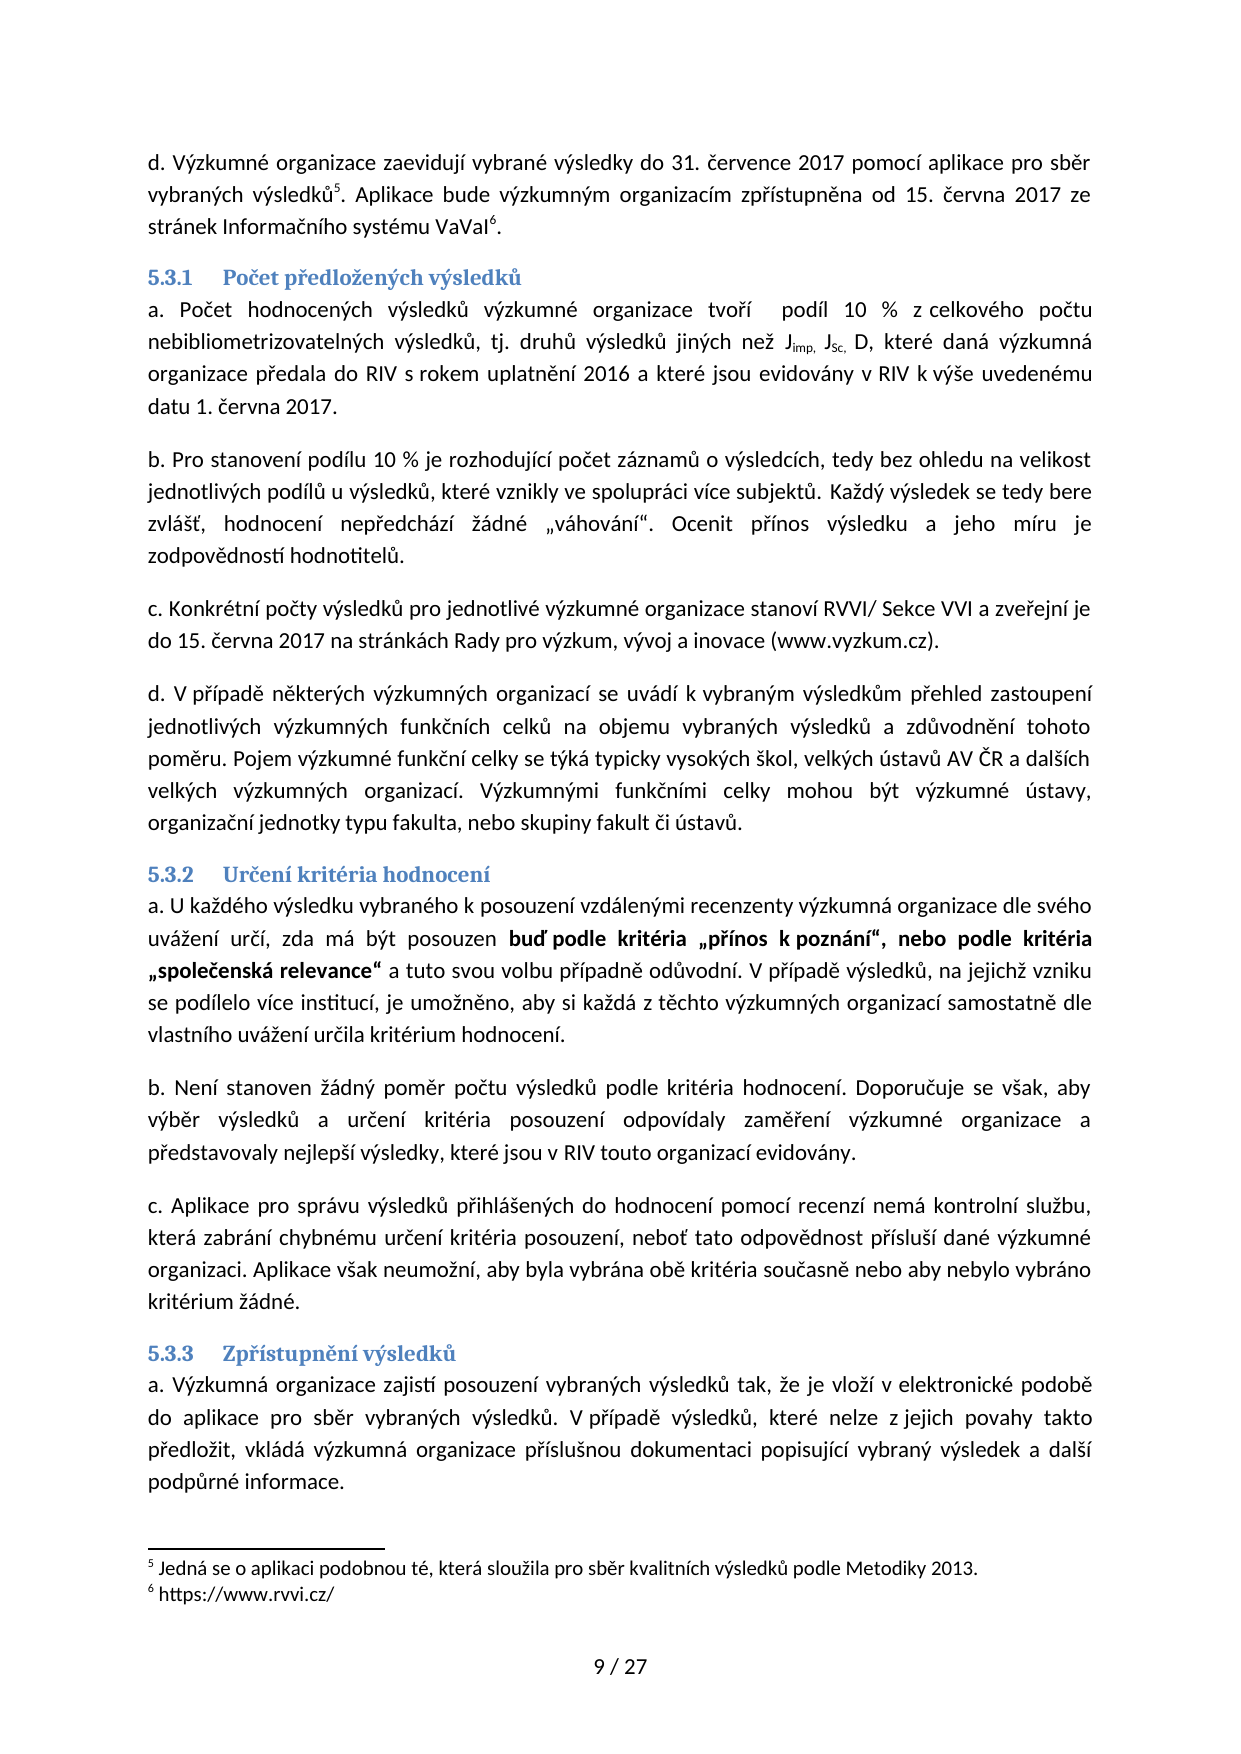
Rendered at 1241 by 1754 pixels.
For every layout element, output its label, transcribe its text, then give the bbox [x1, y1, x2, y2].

text b. Není stanoven žádný poměr počtu výsledků podle kritéria hodnocení. Doporučuje se však, aby výběr výsledků a určení kritéria posouzení odpovídaly zaměření výzkumné organizace a představovaly nejlepší výsledky, které jsou v RIV touto organizací evidovány. [148, 1073, 1093, 1166]
text d. V případě některých výzkumných organizací se uvádí k vybraným výsledkům přehled zastoupení jednotlivých výzkumných funkčních celků na objemu vybraných výsledků a zdůvodnění tohoto poměru. Pojem výzkumné funkční celky se týká typicky vysokých škol, velkých ústavů AV ČR a dalších velkých výzkumných organizací. Výzkumnými funkčními celky mohou být výzkumné ústavy, organizační jednotky typu fakulta, nebo skupiny fakult či ústavů. [148, 679, 1093, 836]
text c. Konkrétní počty výsledků pro jednotlivé výzkumné organizace stanoví RVVI/ Sekce VVI a zveřejní je do 15. června 2017 na stránkách Rady pro výzkum, vývoj a inovace (www.vyzkum.cz). [148, 594, 1093, 654]
text a. U každého výsledku vybraného k posouzení vzdálenými recenzenty výzkumná organizace dle svého uvážení určí, zda má být posouzen buď podle kritéria „přínos k poznání“, nebo podle kritéria „společenská relevance“ a tuto svou volbu případně odůvodní. V případě výsledků, na jejichž vzniku se podílelo více institucí, je umožněno, aby si každá z těchto výzkumných organizací samostatně dle vlastního uvážení určila kritérium hodnocení. [148, 892, 1093, 1048]
text a. Výzkumná organizace zajistí posouzení vybraných výsledků tak, že je vloží v elektronické podobě do aplikace pro sběr vybraných výsledků. V případě výsledků, které nelze z jejich povahy takto předložit, vkládá výzkumná organizace příslušnou dokumentaci popisující vybraný výsledek a další podpůrné informace. [148, 1371, 1093, 1495]
text a. Počet hodnocených výsledků výzkumné organizace tvoří podíl 10 % z celkového počtu nebibliometrizovatelných výsledků, tj. druhů výsledků jiných než Jimp, JSc, D, které daná výzkumná organizace předala do RIV s rokem uplatnění 2016 a které jsou evidovány v RIV k výše uvedenému datu 1. června 2017. [148, 295, 1093, 420]
text d. Výzkumné organizace zaevidují vybrané výsledky do 31. července 2017 pomocí aplikace pro sběr vybraných výsledků. Aplikace bude výzkumným organizacím zpřístupněna od 15. června 2017 ze stránek Informačního systému VaVaI. [148, 148, 1093, 240]
subtitle Počet předložených výsledků [148, 265, 1093, 291]
subtitle Zpřístupnění výsledků [148, 1340, 1093, 1367]
text b. Pro stanovení podílu 10 % je rozhodující počet záznamů o výsledcích, tedy bez ohledu na velikost jednotlivých podílů u výsledků, které vznikly ve spolupráci více subjektů. Každý výsledek se tedy bere zvlášť, hodnocení nepředchází žádné „váhování“. Ocenit přínos výsledku a jeho míru je zodpovědností hodnotitelů. [148, 445, 1093, 569]
subtitle Určení kritéria hodnocení [148, 861, 1093, 888]
text c. Aplikace pro správu výsledků přihlášených do hodnocení pomocí recenzí nemá kontrolní službu, která zabrání chybnému určení kritéria posouzení, neboť tato odpovědnost přísluší dané výzkumné organizaci. Aplikace však neumožní, aby byla vybrána obě kritéria současně nebo aby nebylo vybráno kritérium žádné. [148, 1191, 1093, 1315]
